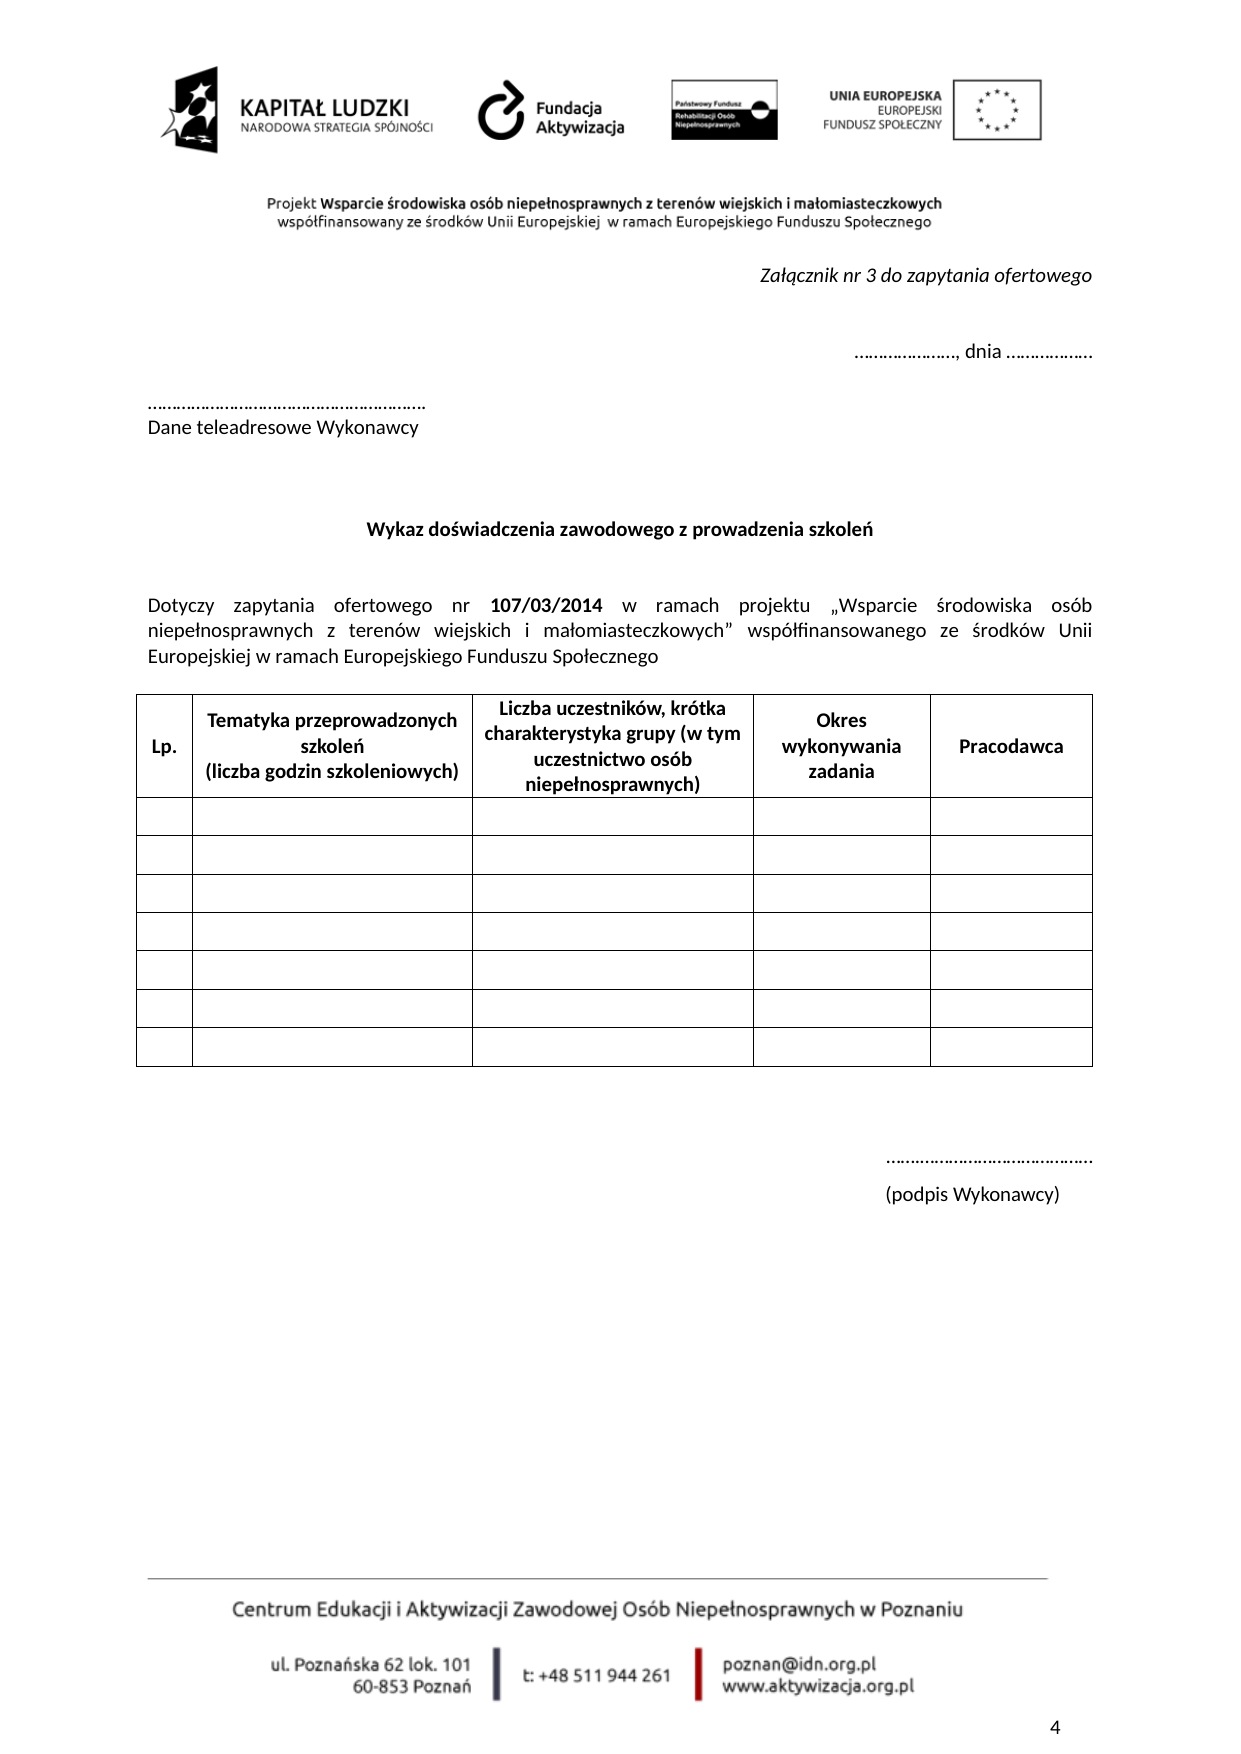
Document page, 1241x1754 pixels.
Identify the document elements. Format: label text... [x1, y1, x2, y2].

table_cell [137, 875, 192, 912]
table_cell [193, 1028, 472, 1066]
table_cell [931, 913, 1092, 950]
table_cell [754, 1028, 930, 1066]
table_cell [193, 913, 472, 950]
table_cell [473, 1028, 753, 1066]
text Załącznik nr 3 do zapytania ofertowego [148, 241, 1093, 287]
text Dane teleadresowe Wykonawcy [148, 414, 1093, 440]
table_cell [137, 798, 192, 835]
table_cell [137, 836, 192, 873]
text Dotyczy zapytania ofertowego nr 107/03/2014 w ramach projektu „Wsparcie środowiska osób niepełnosprawnych z terenów wiejskich i małomiasteczkowych” współfinansowanego ze środków Unii Europejskiej w ramach Europejskiego Funduszu Społecznego [148, 592, 1093, 668]
table_cell [931, 875, 1092, 912]
table_cell [473, 836, 753, 873]
table_cell [754, 990, 930, 1027]
table_cell [137, 913, 192, 950]
table_header Pracodawca [931, 695, 1092, 797]
text …….……………………………… [516, 1143, 1093, 1168]
table_cell [193, 798, 472, 835]
picture [147, 1578, 1050, 1735]
text …………………………………………………. [148, 389, 1093, 414]
table_cell [193, 875, 472, 912]
picture [121, 37, 1115, 241]
table_cell [931, 836, 1092, 873]
table_cell [754, 798, 930, 835]
table_cell [931, 990, 1092, 1027]
table_header Tematyka przeprowadzonych szkoleń (liczba godzin szkoleniowych) [193, 695, 472, 797]
table_header Okres wykonywania zadania [754, 695, 930, 797]
table_cell [754, 836, 930, 873]
table_cell [193, 951, 472, 989]
table_cell [473, 990, 753, 1027]
table_cell [754, 913, 930, 950]
table_cell [473, 951, 753, 989]
text (podpis Wykonawcy) [811, 1181, 1093, 1206]
table_cell [931, 951, 1092, 989]
table_cell [473, 798, 753, 835]
table_cell [193, 836, 472, 873]
table_cell [754, 875, 930, 912]
table_cell [137, 1028, 192, 1066]
table_cell [931, 798, 1092, 835]
table_cell [193, 990, 472, 1027]
table_cell [473, 875, 753, 912]
table_cell [931, 1028, 1092, 1066]
table_header Lp. [137, 695, 192, 797]
table_header Liczba uczestników, krótka charakterystyka grupy (w tym uczestnictwo osób niepełnosprawnych) [473, 695, 753, 797]
table_cell [137, 951, 192, 989]
table_cell [754, 951, 930, 989]
text Wykaz doświadczenia zawodowego z prowadzenia szkoleń [148, 516, 1093, 541]
table_cell [137, 990, 192, 1027]
table_cell [473, 913, 753, 950]
text …………………, dnia ……………… [148, 338, 1093, 363]
